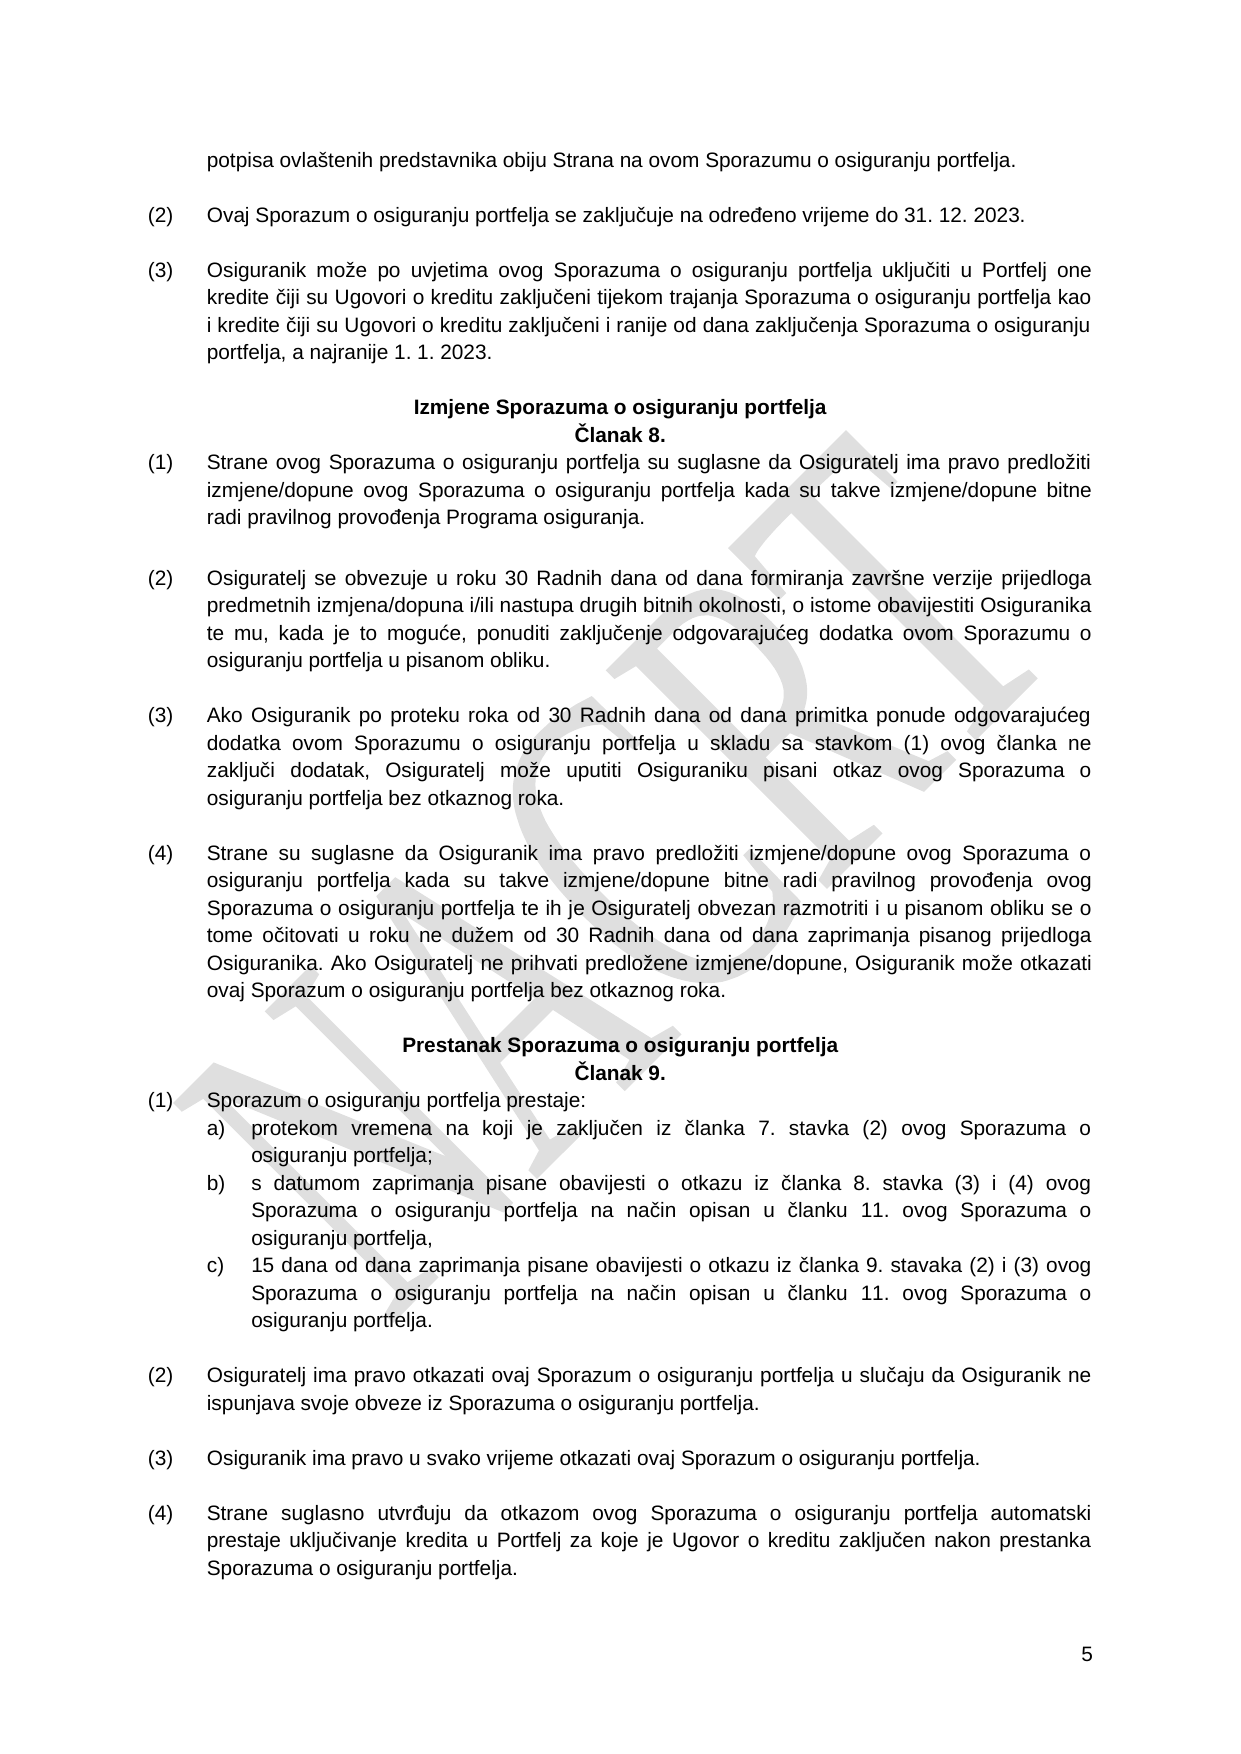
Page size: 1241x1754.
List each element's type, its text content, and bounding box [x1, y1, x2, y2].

list Ovaj Sporazum o osiguranju portfelja se zaključuje na određeno vrijeme do 31. 12. 2023. [148, 203, 1093, 227]
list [148, 148, 1093, 172]
list s datumom zaprimanja pisane obavijesti o otkazu iz članka 8. stavka (3) i (4) ovog Sporazuma o osiguranju portfelja na način opisan u članku 11. ovog Sporazuma o osiguranju portfelja, [207, 1171, 1093, 1249]
list Strane ovog Sporazuma o osiguranju portfelja su suglasne da Osiguratelj ima pravo predložiti izmjene/dopune ovog Sporazuma o osiguranju portfelja kada su takve izmjene/dopune bitne radi pravilnog provođenja Programa osiguranja. [148, 450, 1093, 529]
list 15 dana od dana zaprimanja pisane obavijesti o otkazu iz članka 9. stavaka (2) i (3) ovog Sporazuma o osiguranju portfelja na način opisan u članku 11. ovog Sporazuma o osiguranju portfelja. [207, 1253, 1093, 1332]
list Osiguratelj ima pravo otkazati ovaj Sporazum o osiguranju portfelja u slučaju da Osiguranik ne ispunjava svoje obveze iz Sporazuma o osiguranju portfelja. [148, 1363, 1093, 1414]
list Osiguratelj se obvezuje u roku 30 Radnih dana od dana formiranja završne verzije prijedloga predmetnih izmjena/dopuna i/ili nastupa drugih bitnih okolnosti, o istome obavijestiti Osiguranika te mu, kada je to moguće, ponuditi zaključenje odgovarajućeg dodatka ovom Sporazumu o osiguranju portfelja u pisanom obliku. [148, 566, 1093, 672]
list Osiguranik može po uvjetima ovog Sporazuma o osiguranju portfelja uključiti u Portfelj one kredite čiji su Ugovori o kreditu zaključeni tijekom trajanja Sporazuma o osiguranju portfelja kao i kredite čiji su Ugovori o kreditu zaključeni i ranije od dana zaključenja Sporazuma o osiguranju portfelja, a najranije 1. 1. 2023. [148, 258, 1093, 364]
text Prestanak Sporazuma o osiguranju portfelja [148, 1033, 1093, 1057]
list protekom vremena na koji je zaključen iz članka 7. stavka (2) ovog Sporazuma o osiguranju portfelja; [207, 1116, 1093, 1167]
list Ako Osiguranik po proteku roka od 30 Radnih dana od dana primitka ponude odgovarajućeg dodatka ovom Sporazumu o osiguranju portfelja u skladu sa stavkom (1) ovog članka ne zaključi dodatak, Osiguratelj može uputiti Osiguraniku pisani otkaz ovog Sporazuma o osiguranju portfelja bez otkaznog roka. [148, 703, 1093, 809]
text Izmjene Sporazuma o osiguranju portfelja [148, 395, 1093, 419]
list Osiguranik ima pravo u svako vrijeme otkazati ovaj Sporazum o osiguranju portfelja. [148, 1446, 1093, 1469]
list Strane su suglasne da Osiguranik ima pravo predložiti izmjene/dopune ovog Sporazuma o osiguranju portfelja kada su takve izmjene/dopune bitne radi pravilnog provođenja ovog Sporazuma o osiguranju portfelja te ih je Osiguratelj obvezan razmotriti i u pisanom obliku se o tome očitovati u roku ne dužem od 30 Radnih dana od dana zaprimanja pisanog prijedloga Osiguranika. Ako Osiguratelj ne prihvati predložene izmjene/dopune, Osiguranik može otkazati ovaj Sporazum o osiguranju portfelja bez otkaznog roka. [148, 841, 1093, 1002]
text Članak 8. [148, 423, 1093, 447]
list Sporazum o osiguranju portfelja prestaje: [148, 1088, 1093, 1112]
list Strane suglasno utvrđuju da otkazom ovog Sporazuma o osiguranju portfelja automatski prestaje uključivanje kredita u Portfelj za koje je Ugovor o kreditu zaključen nakon prestanka Sporazuma o osiguranju portfelja. [148, 1501, 1093, 1579]
text Članak 9. [148, 1061, 1093, 1084]
